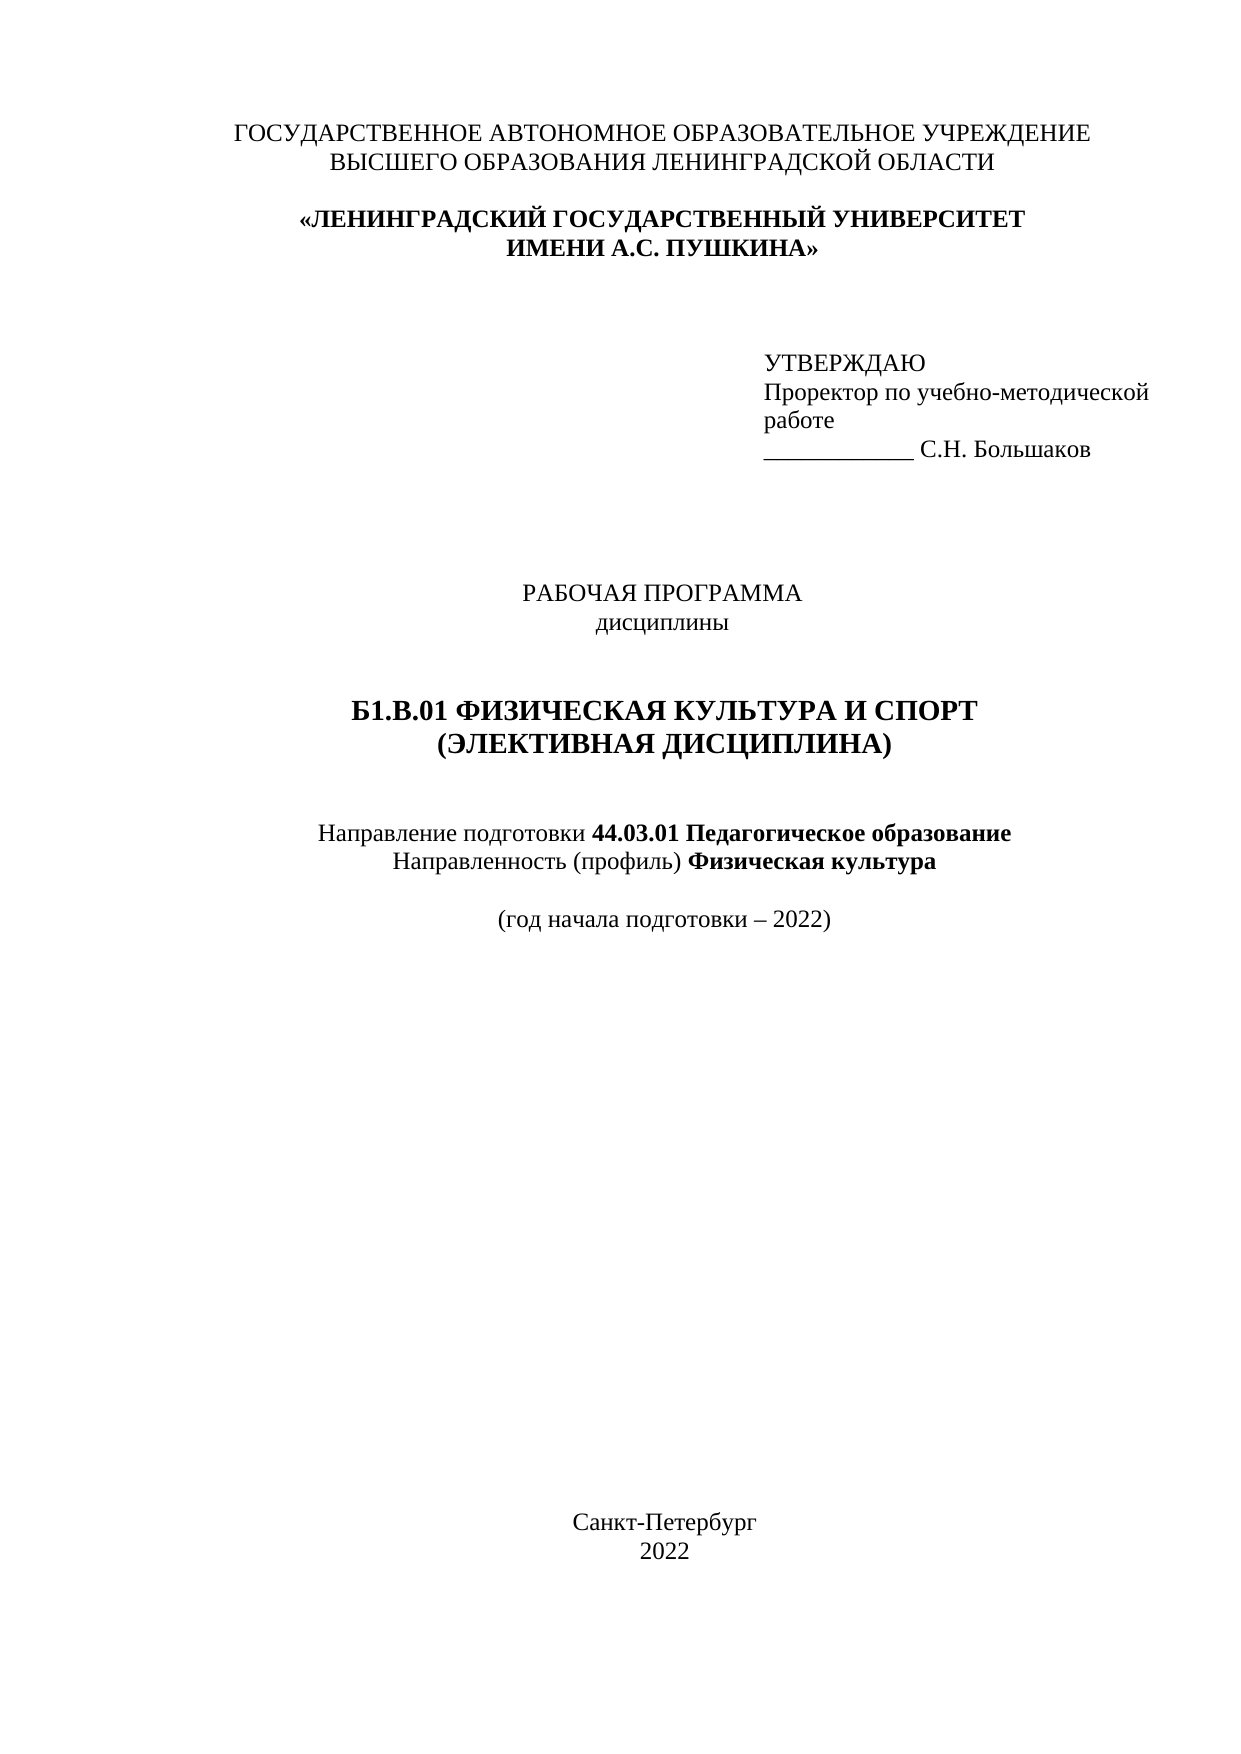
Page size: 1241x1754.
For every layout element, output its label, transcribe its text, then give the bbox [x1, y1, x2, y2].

text РАБОЧАЯ ПРОГРАММА [173, 578, 1152, 607]
text Проректор по учебно-методической [177, 377, 1152, 406]
text «ЛЕНИНГРАДСКИЙ ГОСУДАРСТВЕННЫЙ УНИВЕРСИТЕТ [173, 204, 1152, 233]
text ____________ С.Н. Большаков [177, 434, 1152, 463]
text (ЭЛЕКТИВНАЯ ДИСЦИПЛИНА) [177, 727, 1152, 760]
text Направление подготовки 44.03.01 Педагогическое образование [177, 818, 1152, 846]
text Санкт-Петербург [177, 1507, 1152, 1536]
text (год начала подготовки – 2022) [177, 904, 1152, 933]
text ИМЕНИ А.С. ПУШКИНА» [173, 233, 1152, 262]
text 2022 [177, 1536, 1152, 1564]
text Б1.В.01 ФИЗИЧЕСКАЯ КУЛЬТУРА И СПОРТ [177, 693, 1152, 727]
text дисциплины [173, 607, 1152, 636]
text ВЫСШЕГО ОБРАЗОВАНИЯ ЛЕНИНГРАДСКОЙ ОБЛАСТИ [173, 147, 1152, 176]
text ГОСУДАРСТВЕННОЕ АВТОНОМНОЕ ОБРАЗОВАТЕЛЬНОЕ УЧРЕЖДЕНИЕ [173, 118, 1152, 147]
text работе [177, 406, 1152, 434]
text Направленность (профиль) Физическая культура [177, 846, 1152, 875]
text УТВЕРЖДАЮ [177, 348, 1152, 377]
